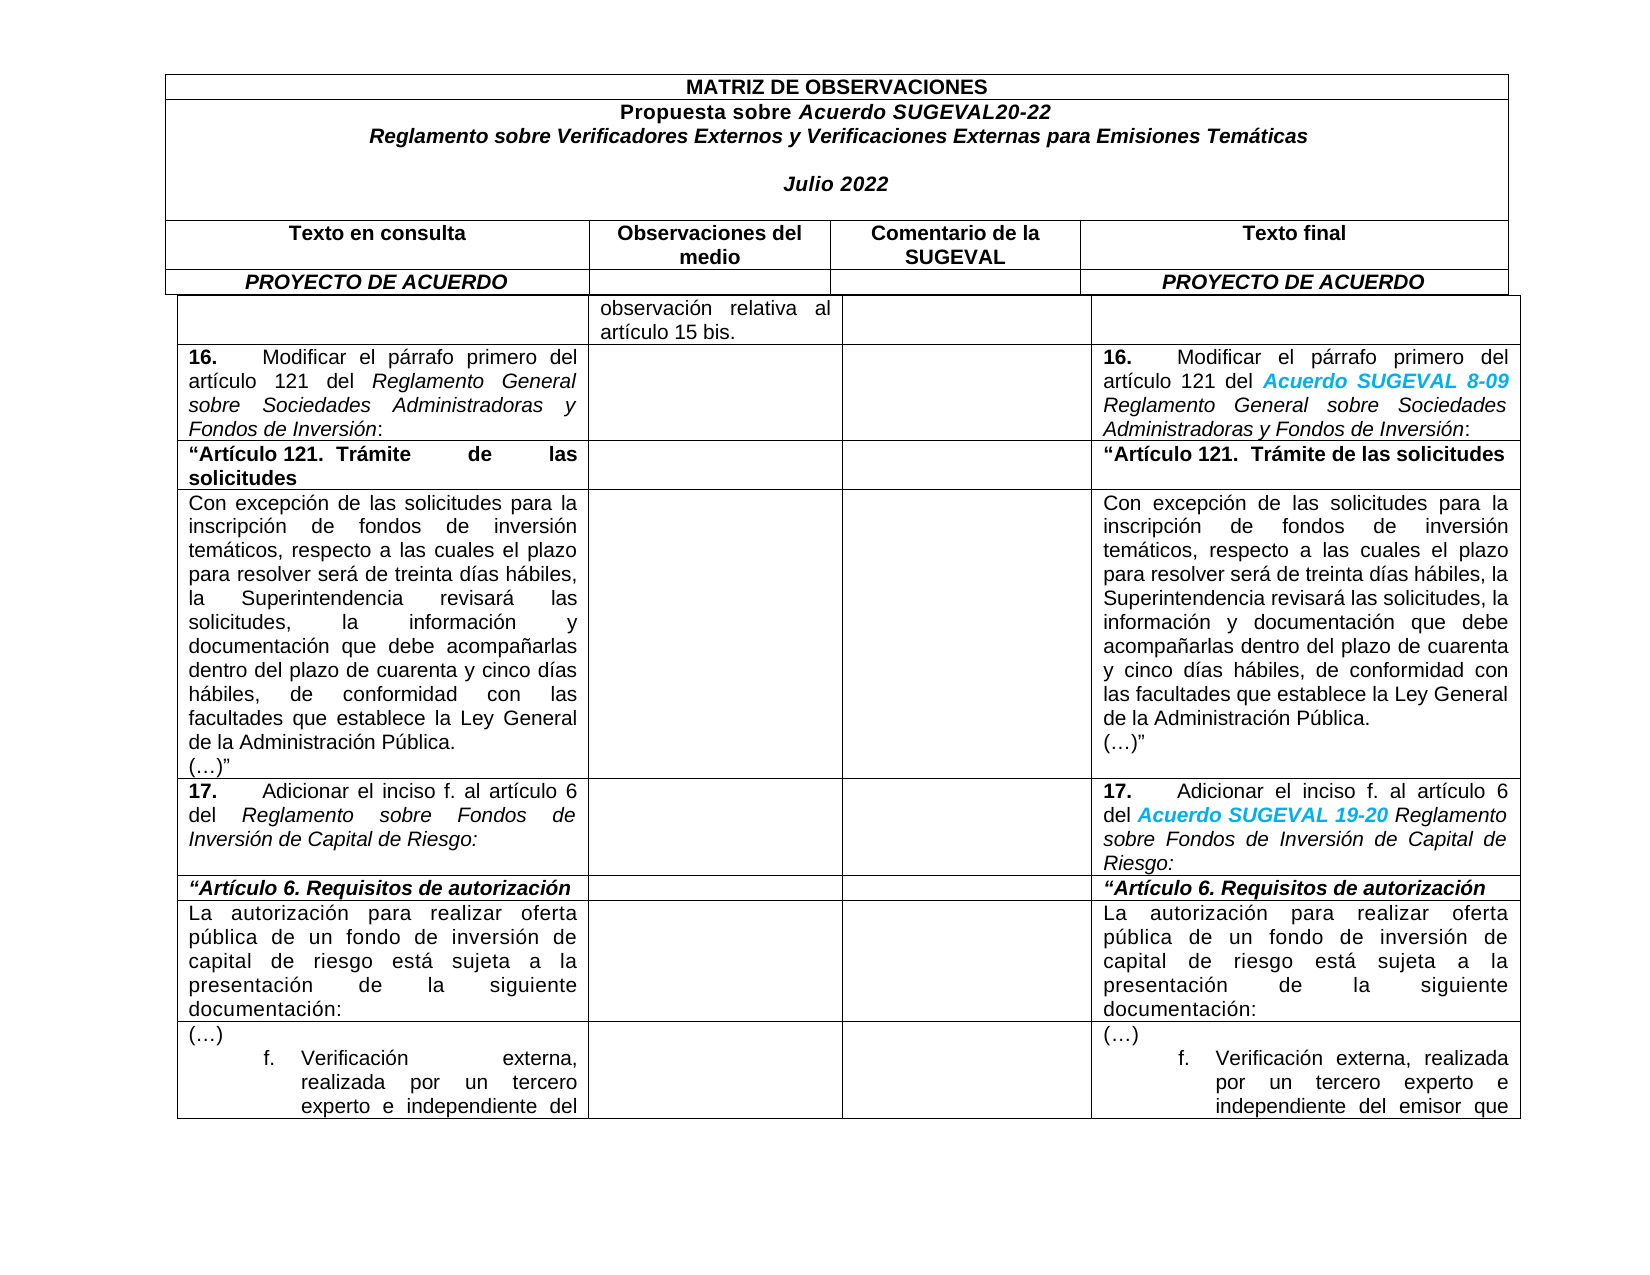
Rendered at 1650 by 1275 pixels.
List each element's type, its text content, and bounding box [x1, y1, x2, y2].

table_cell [178, 1022, 588, 1117]
table_cell [843, 441, 1091, 489]
table_cell [589, 1022, 842, 1117]
table_cell 16. Modificar el párrafo primero del artículo 121 del Reglamento General sobre Sociedades Administradoras y Fondos de Inversión: [178, 345, 588, 440]
table_cell “Artículo 121. Trámite de las solicitudes [1092, 441, 1520, 489]
table_cell [843, 1022, 1091, 1117]
table_cell [843, 490, 1091, 778]
table_cell [843, 345, 1091, 440]
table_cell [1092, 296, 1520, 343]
table_cell 17. Adicionar el inciso f. al artículo 6 del Reglamento sobre Fondos de Inversión de Capital de Riesgo: [178, 779, 588, 875]
table_cell La autorización para realizar oferta pública de un fondo de inversión de capital de riesgo está sujeta a la presentación de la siguiente documentación: [178, 901, 588, 1021]
table_cell Con excepción de las solicitudes para la inscripción de fondos de inversión temáticos, respecto a las cuales el plazo para resolver será de treinta días hábiles, la Superintendencia revisará las solicitudes, la información y documentación que debe acompañarlas dentro del plazo de cuarenta y cinco días hábiles, de conformidad con las facultades que establece la Ley General de la Administración Pública. (…)” [178, 490, 588, 778]
table_cell 17. Adicionar el inciso f. al artículo 6 del Acuerdo SUGEVAL 19-20 Reglamento sobre Fondos de Inversión de Capital de Riesgo: [1092, 779, 1520, 875]
table_cell [589, 345, 842, 440]
table_cell [589, 901, 842, 1021]
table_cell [178, 296, 588, 343]
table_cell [843, 296, 1091, 343]
table_cell [843, 876, 1091, 900]
table_cell [589, 441, 842, 489]
table_cell Con excepción de las solicitudes para la inscripción de fondos de inversión temáticos, respecto a las cuales el plazo para resolver será de treinta días hábiles, la Superintendencia revisará las solicitudes, la información y documentación que debe acompañarlas dentro del plazo de cuarenta y cinco días hábiles, de conformidad con las facultades que establece la Ley General de la Administración Pública. (…)” [1092, 490, 1520, 778]
table_cell 16. Modificar el párrafo primero del artículo 121 del Acuerdo SUGEVAL 8-09 Reglamento General sobre Sociedades Administradoras y Fondos de Inversión: [1092, 345, 1520, 440]
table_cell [1092, 1022, 1520, 1117]
table_cell [843, 901, 1091, 1021]
table_cell “Artículo 6. Requisitos de autorización [1092, 876, 1520, 900]
table_cell “Artículo 6. Requisitos de autorización [178, 876, 588, 900]
table_cell “Artículo 121. Trámite de las solicitudes [178, 441, 588, 489]
table_cell [589, 876, 842, 900]
table_cell [589, 779, 842, 875]
table_cell [843, 779, 1091, 875]
table_cell La autorización para realizar oferta pública de un fondo de inversión de capital de riesgo está sujeta a la presentación de la siguiente documentación: [1092, 901, 1520, 1021]
table_cell [589, 490, 842, 778]
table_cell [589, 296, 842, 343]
